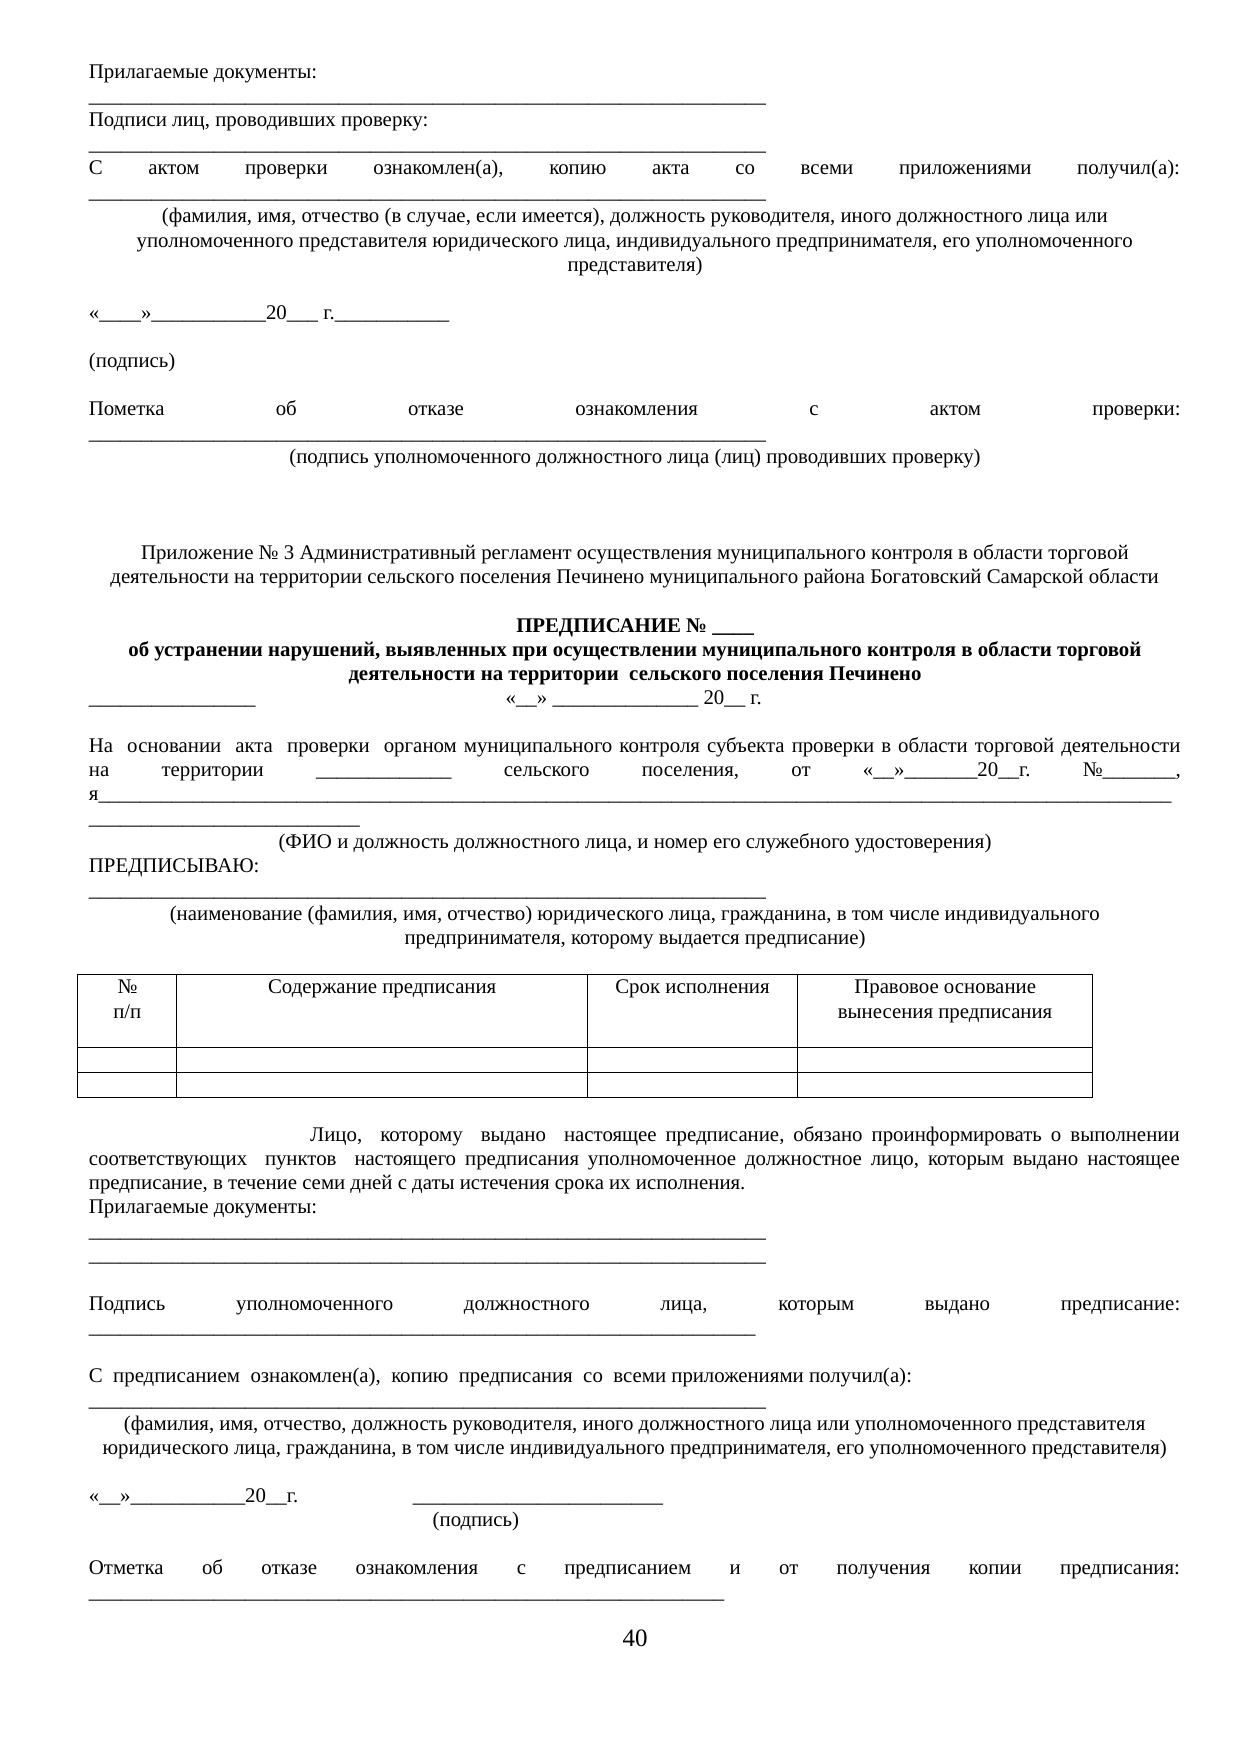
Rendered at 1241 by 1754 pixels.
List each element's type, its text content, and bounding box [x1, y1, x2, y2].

table_cell [798, 1073, 1092, 1097]
table_header Срок исполнения [588, 975, 797, 1047]
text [89, 83, 1181, 107]
table_cell [78, 1073, 176, 1097]
text Прилагаемые документы: [89, 59, 1181, 83]
table_cell [588, 1073, 797, 1097]
table_header Правовое основание вынесения предписания [798, 975, 1092, 1047]
text С актом проверки ознакомлен(а), копию акта со всеми приложениями получил(а): _________________________________________________________________ [89, 155, 1181, 203]
text Прилагаемые документы: [89, 1194, 1181, 1218]
text (подпись уполномоченного должностного лица (лиц) проводивших проверку) [89, 444, 1181, 468]
table_cell [78, 1048, 176, 1072]
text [89, 131, 1181, 155]
text _________________________________________________________________ [89, 1387, 1181, 1411]
text (подпись) [89, 348, 1181, 372]
text _________________________________________________________________ [89, 1242, 1181, 1266]
text (фамилия, имя, отчество (в случае, если имеется), должность руководителя, иного должностного лица или уполномоченного представителя юридического лица, индивидуального предпринимателя, его уполномоченного представителя) [89, 203, 1181, 276]
text (ФИО и должность должностного лица, и номер его служебного удостоверения) [89, 829, 1181, 853]
text Приложение № 3 Административный регламент осуществления муниципального контроля в области торговой деятельности на территории сельского поселения Печинено муниципального района Богатовский Самарской области [89, 540, 1181, 588]
table_header № п/п [78, 975, 176, 1047]
text На основании акта проверки органом муниципального контроля субъекта проверки в области торговой деятельности на территории _____________ сельского поселения, от «__»_______20__г. №_______, я_________________________________________________________________________________________________________________________________ [89, 733, 1181, 829]
text ПРЕДПИСАНИЕ № ____ [89, 612, 1181, 637]
text (подпись) [89, 1507, 1181, 1531]
table_header Содержание предписания [177, 975, 587, 1047]
text ________________ «__» ______________ 20__ г. [89, 685, 1181, 709]
text «__»___________20__г. ________________________ [89, 1483, 1181, 1507]
text С предписанием ознакомлен(а), копию предписания со всеми приложениями получил(а): [89, 1363, 1181, 1387]
text Пометка об отказе ознакомления с актом проверки: _________________________________________________________________ [89, 396, 1181, 444]
text (наименование (фамилия, имя, отчество) юридического лица, гражданина, в том числе индивидуального предпринимателя, которому выдается предписание) [89, 901, 1181, 949]
table_cell [798, 1048, 1092, 1072]
text Подпись уполномоченного должностного лица, которым выдано предписание: ________________________________________________________________ [89, 1290, 1181, 1338]
text ПРЕДПИСЫВАЮ: [89, 853, 1181, 877]
text об устранении нарушений, выявленных при осуществлении муниципального контроля в области торговой деятельности на территории сельского поселения Печинено [89, 637, 1181, 685]
table_cell [177, 1048, 587, 1072]
table_cell [177, 1073, 587, 1097]
text Отметка об отказе ознакомления с предписанием и от получения копии предписания: _____________________________________________________________ [89, 1555, 1181, 1603]
text _________________________________________________________________ [89, 877, 1181, 901]
text (фамилия, имя, отчество, должность руководителя, иного должностного лица или уполномоченного представителя юридического лица, гражданина, в том числе индивидуального предпринимателя, его уполномоченного представителя) [89, 1411, 1181, 1459]
text Лицо, которому выдано настоящее предписание, обязано проинформировать о выполнении соответствующих пунктов настоящего предписания уполномоченное должностное лицо, которым выдано настоящее предписание, в течение семи дней с даты истечения срока их исполнения. [89, 1122, 1181, 1194]
text _________________________________________________________________ [89, 1218, 1181, 1242]
table_cell [588, 1048, 797, 1072]
text Подписи лиц, проводивших проверку: [89, 107, 1181, 131]
text «____»___________20___ г.___________ [89, 300, 1181, 324]
